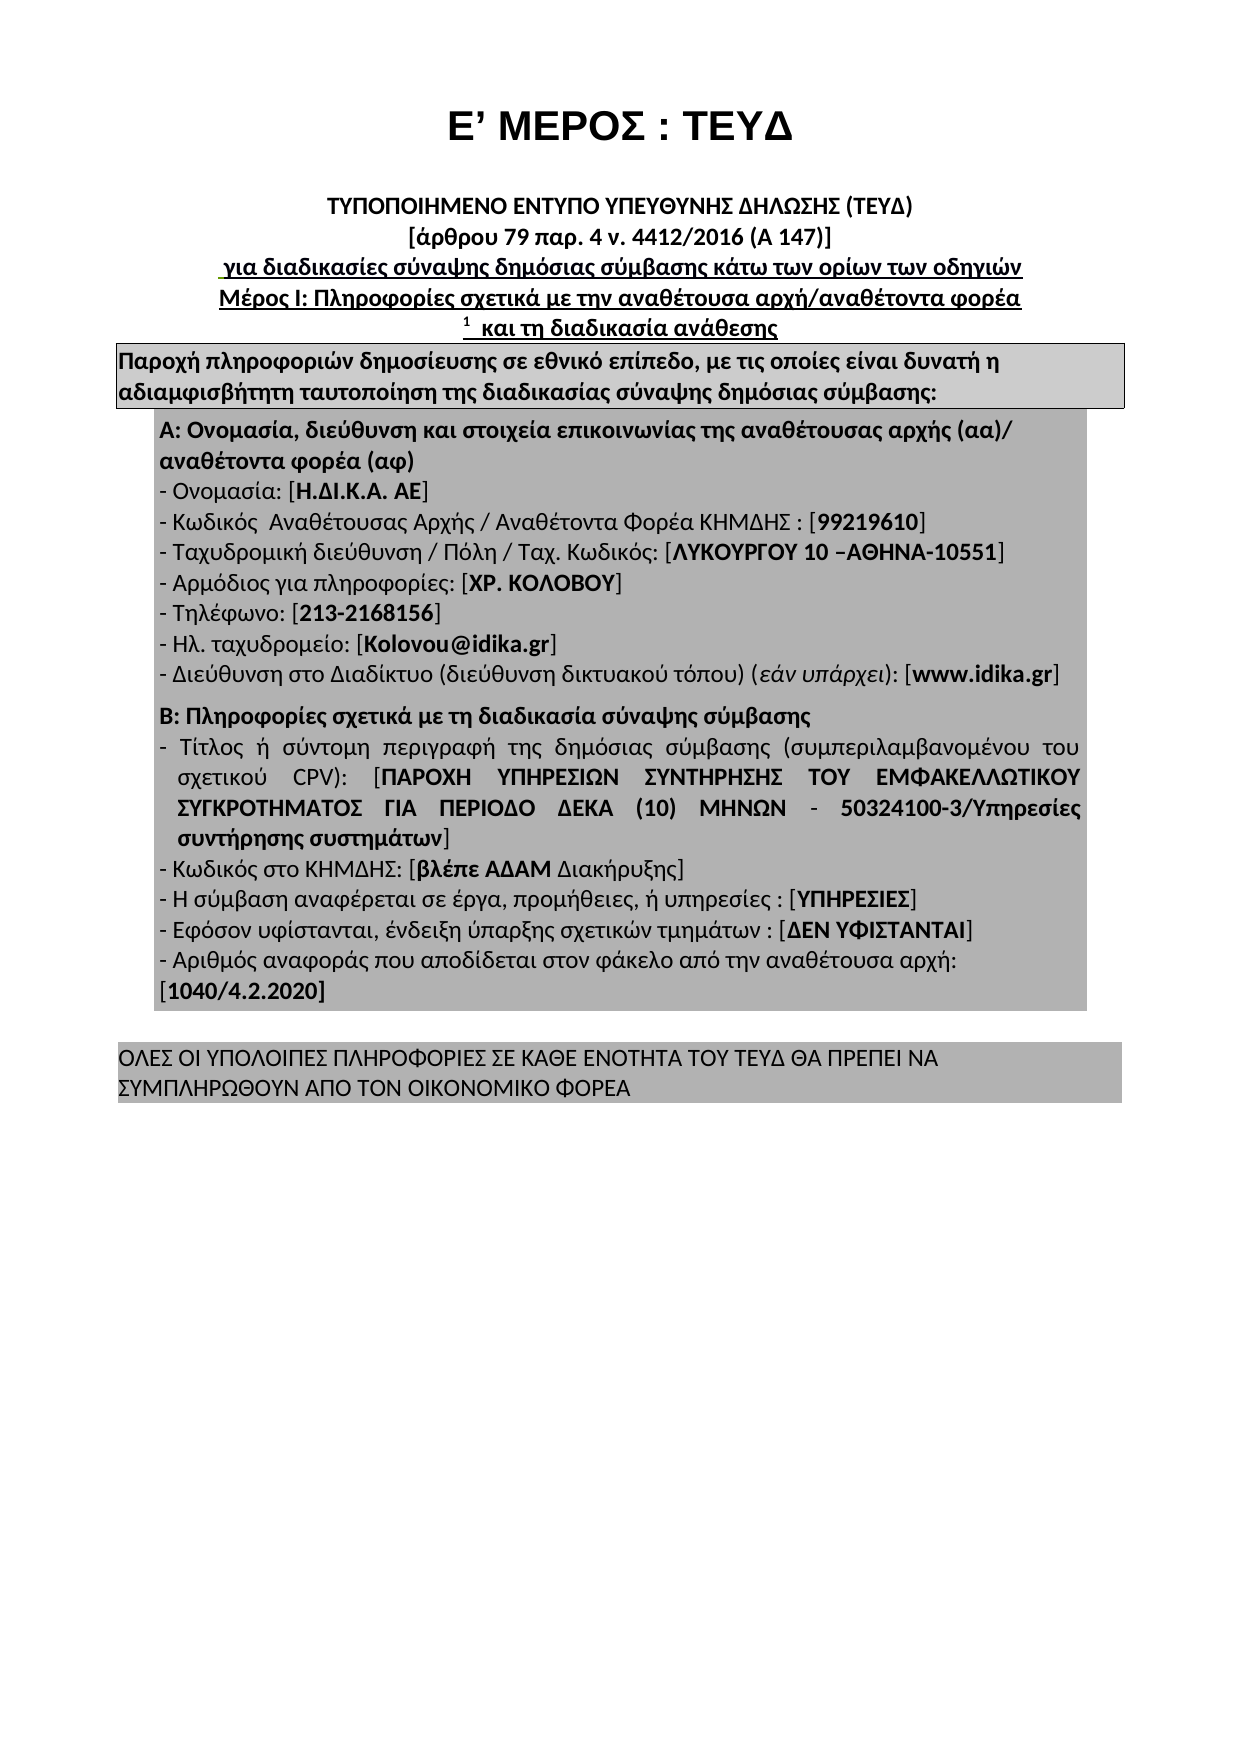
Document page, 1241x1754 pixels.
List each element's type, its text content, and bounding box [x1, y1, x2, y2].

text και τη διαδικασία ανάθεσης [118, 312, 1122, 343]
text [άρθρου 79 παρ. 4 ν. 4412/2016 (Α 147)] [118, 221, 1122, 251]
table_cell Β: Πληροφορίες σχετικά με τη διαδικασία σύναψης σύμβασης - Τίτλος ή σύντομη περιγραφή της δημόσιας σύμβασης (συμπεριλαμβανομένου του σχετικού CPV): [ΠΑΡΟΧΗ ΥΠΗΡΕΣΙΩΝ ΣΥΝΤΗΡΗΣΗΣ ΤΟΥ ΕΜΦΑΚΕΛΛΩΤΙΚΟΥ ΣΥΓΚΡΟΤΗΜΑΤΟΣ ΓΙΑ ΠΕΡΙΟΔΟ ΔΕΚΑ (10) ΜΗΝΩΝ - 50324100-3/Υπηρεσίες συντήρησης συστημάτων] - Κωδικός στο ΚΗΜΔΗΣ: [βλέπε ΑΔΑΜ Διακήρυξης] - Η σύμβαση αναφέρεται σε έργα, προμήθειες, ή υπηρεσίες : [ΥΠΗΡΕΣΙΕΣ] - Εφόσον υφίστανται, ένδειξη ύπαρξης σχετικών τμημάτων : [ΔΕΝ ΥΦΙΣΤΑΝΤΑΙ] - Αριθμός αναφοράς που αποδίδεται στον φάκελο από την αναθέτουσα αρχή: [1040/4.2.2020] [154, 695, 1087, 1011]
text Παροχή πληροφοριών δημοσίευσης σε εθνικό επίπεδο, με τις οποίες είναι δυνατή η αδιαμφισβήτητη ταυτοποίηση της διαδικασίας σύναψης δημόσιας σύμβασης: [117, 344, 1124, 408]
table_header Α: Ονομασία, διεύθυνση και στοιχεία επικοινωνίας της αναθέτουσας αρχής (αα)/ αναθέτοντα φορέα (αφ) - Ονομασία: [Η.ΔΙ.Κ.Α. ΑΕ] - Κωδικός Αναθέτουσας Αρχής / Αναθέτοντα Φορέα ΚΗΜΔΗΣ : [99219610] - Ταχυδρομική διεύθυνση / Πόλη / Ταχ. Κωδικός: [ΛΥΚΟΥΡΓΟΥ 10 –ΑΘΗΝΑ-10551] - Αρμόδιος για πληροφορίες: [ΧΡ. ΚΟΛΟΒΟΥ] - Τηλέφωνο: [213-2168156] - Ηλ. ταχυδρομείο: [Kolovou@idika.gr] - Διεύθυνση στο Διαδίκτυο (διεύθυνση δικτυακού τόπου) (εάν υπάρχει): [www.idika.gr] [154, 409, 1087, 695]
text ΟΛΕΣ ΟΙ ΥΠΟΛΟΙΠΕΣ ΠΛΗΡΟΦΟΡΙΕΣ ΣΕ ΚΑΘΕ ΕΝΟΤΗΤΑ ΤΟΥ ΤΕΥΔ ΘΑ ΠΡΕΠΕΙ ΝΑ ΣΥΜΠΛΗΡΩΘΟΥΝ ΑΠΟ ΤΟΝ ΟΙΚΟΝΟΜΙΚΟ ΦΟΡΕΑ [118, 1042, 1122, 1103]
text Μέρος Ι: Πληροφορίες σχετικά με την αναθέτουσα αρχή/αναθέτοντα φορέα [118, 282, 1122, 312]
text για διαδικασίες σύναψης δημόσιας σύμβασης κάτω των ορίων των οδηγιών [118, 251, 1122, 282]
text ΤΥΠΟΠΟΙΗΜΕΝΟ ΕΝΤΥΠΟ ΥΠΕΥΘΥΝΗΣ ΔΗΛΩΣΗΣ (TEΥΔ) [118, 190, 1122, 221]
subtitle Ε’ ΜΕΡΟΣ : ΤΕΥΔ [118, 101, 1122, 149]
